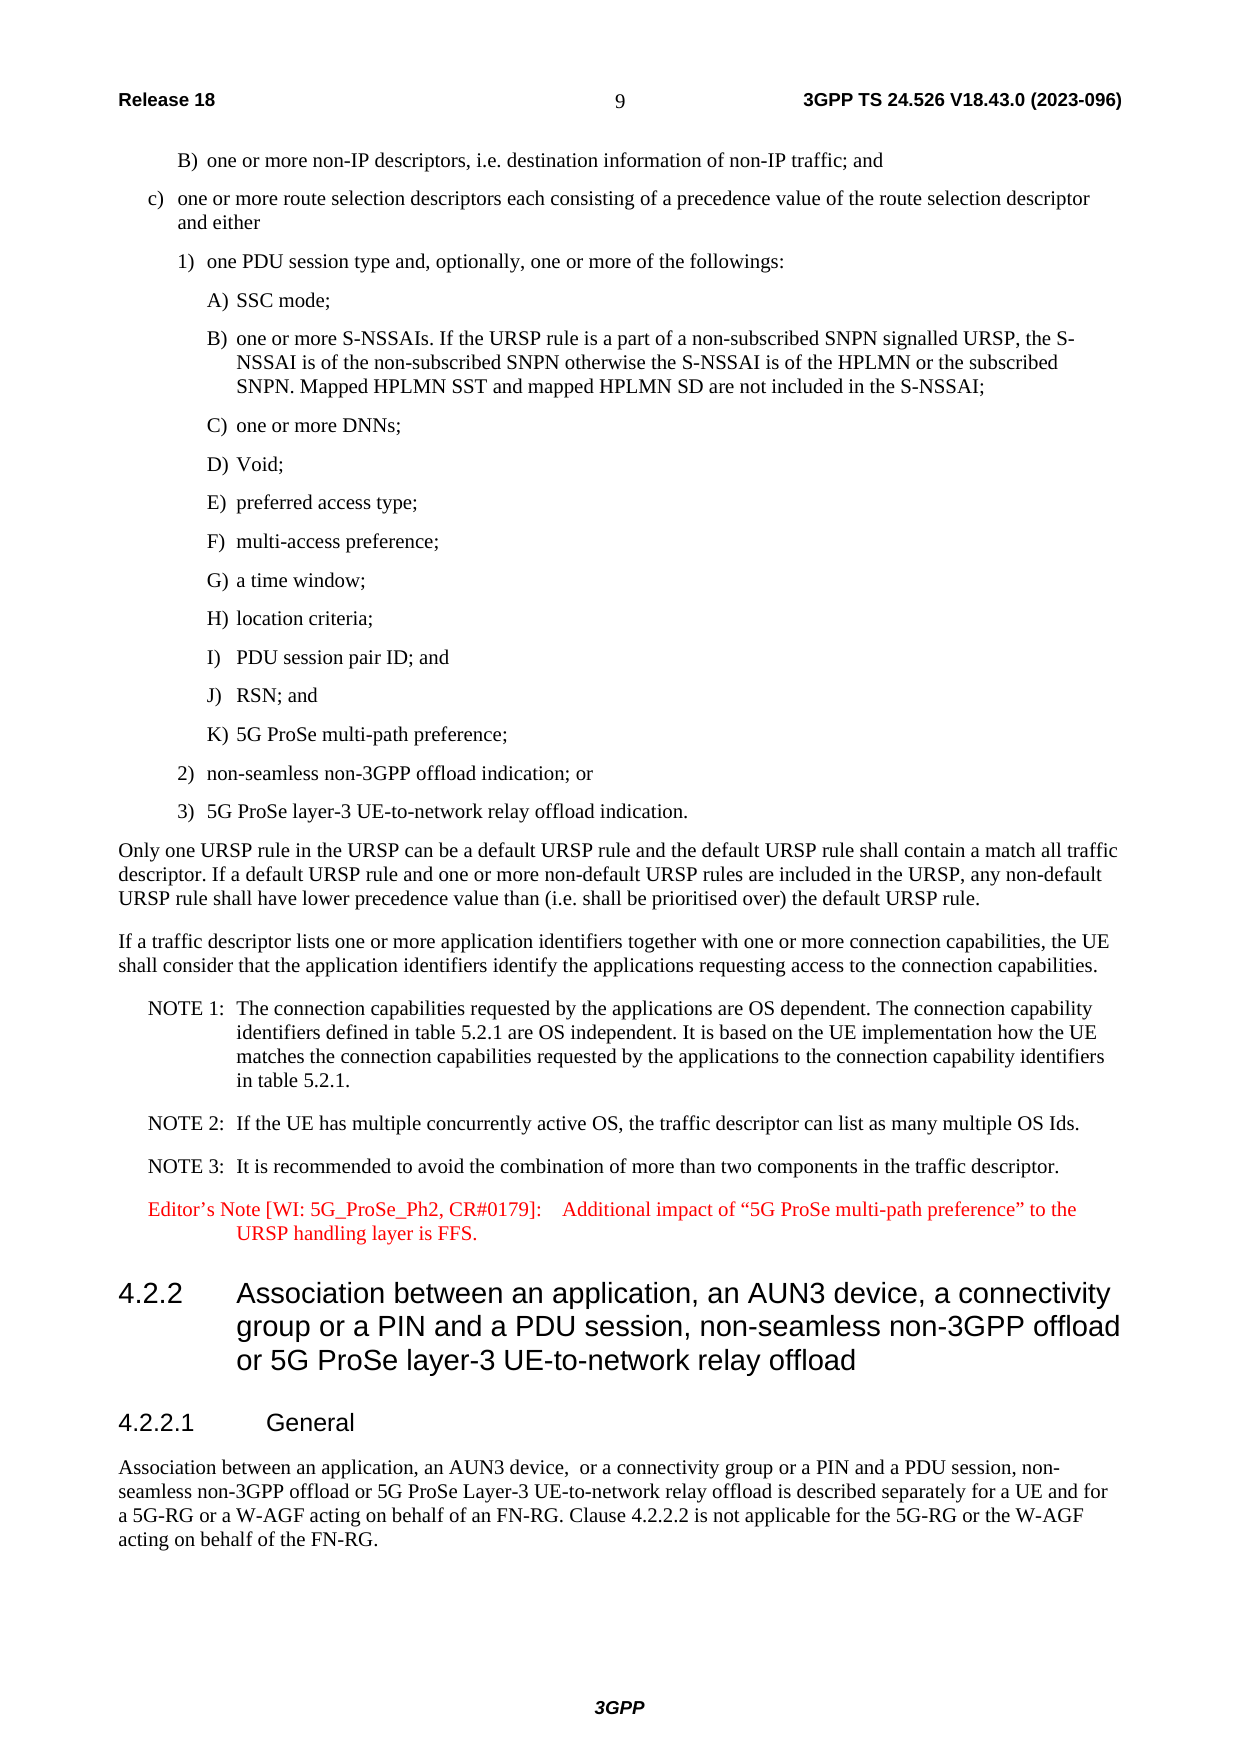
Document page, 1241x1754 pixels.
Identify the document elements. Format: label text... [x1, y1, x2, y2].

text Only one URSP rule in the URSP can be a default URSP rule and the default URSP rule shall contain a match all traffic descriptor. If a default URSP rule and one or more non-default URSP rules are included in the URSP, any non-default URSP rule shall have lower precedence value than (i.e. shall be prioritised over) the default URSP rule. [118, 838, 1122, 910]
text NOTE 3: It is recommended to avoid the combination of more than two components in the traffic descriptor. [148, 1154, 1122, 1178]
text Association between an application, an AUN3 devicea connectivity group or a PIN and a PDU session, non-seamless non-3GPP offload or 5G ProSe Layer-3 UE-to-network relay offload is described separately for a UE and for a 5G-RG or a W-AGF acting on behalf of an FN-RG. Clause 4.2.2.2 is not applicable for the 5G-RG or the W-AGF acting on behalf of the FN-RG. [118, 1455, 1122, 1551]
text 2) non-seamless non-3GPP offload indication; or [177, 761, 1122, 785]
text G) a time window; [207, 567, 1122, 592]
text D) Void; [207, 452, 1122, 476]
text K) 5G ProSe multi-path preference; [207, 722, 1122, 746]
text NOTE 2: If the UE has multiple concurrently active OS, the traffic descriptor can list as many multiple OS Ids. [148, 1111, 1122, 1135]
subtitle 4.2.2 Association between an application or a PIN and a PDU session, non-seamless non-3GPP offload or 5G ProSe layer-3 UE-to-network relay offload [118, 1276, 1122, 1376]
text B) one or more S-NSSAIs. If the URSP rule is a part of a non-subscribed SNPN signalled URSP, the S-NSSAI is of the non-subscribed SNPN otherwise the S-NSSAI is of the HPLMN or the subscribed SNPN. Mapped HPLMN SST and mapped HPLMN SD are not included in the S-NSSAI; [207, 326, 1122, 398]
text If a traffic descriptor lists one or more application identifiers together with one or more connection capabilities, the UE shall consider that the application identifiers identify the applications requesting access to the connection capabilities. [118, 929, 1122, 977]
subtitle 4.2.2.1 General [118, 1408, 1122, 1436]
text C) one or more DNNs; [207, 413, 1122, 437]
text F) multi-access preference; [207, 529, 1122, 553]
text H) location criteria; [207, 606, 1122, 630]
text 3) 5G ProSe layer-3 UE-to-network relay offload indication. [177, 799, 1122, 823]
text E) preferred access type; [207, 490, 1122, 514]
text c) one or more route selection descriptors each consisting of a precedence value of the route selection descriptor and either [148, 186, 1122, 234]
text I) PDU session pair ID; [207, 645, 1122, 669]
text J) RSN; [207, 683, 1122, 707]
text 1) one PDU session type and, optionally, one or more of the followings: [177, 249, 1122, 273]
text A) SSC mode; [207, 287, 1122, 312]
text NOTE 1: The connection capabilities requested by the applications are OS dependent. The connection capability identifiers defined in table 5.2.1 are OS independent. It is based on the UE implementation how the UE matches the connection capabilities requested by the applications to the connection capability identifiers in table 5.2.1. [148, 996, 1122, 1092]
